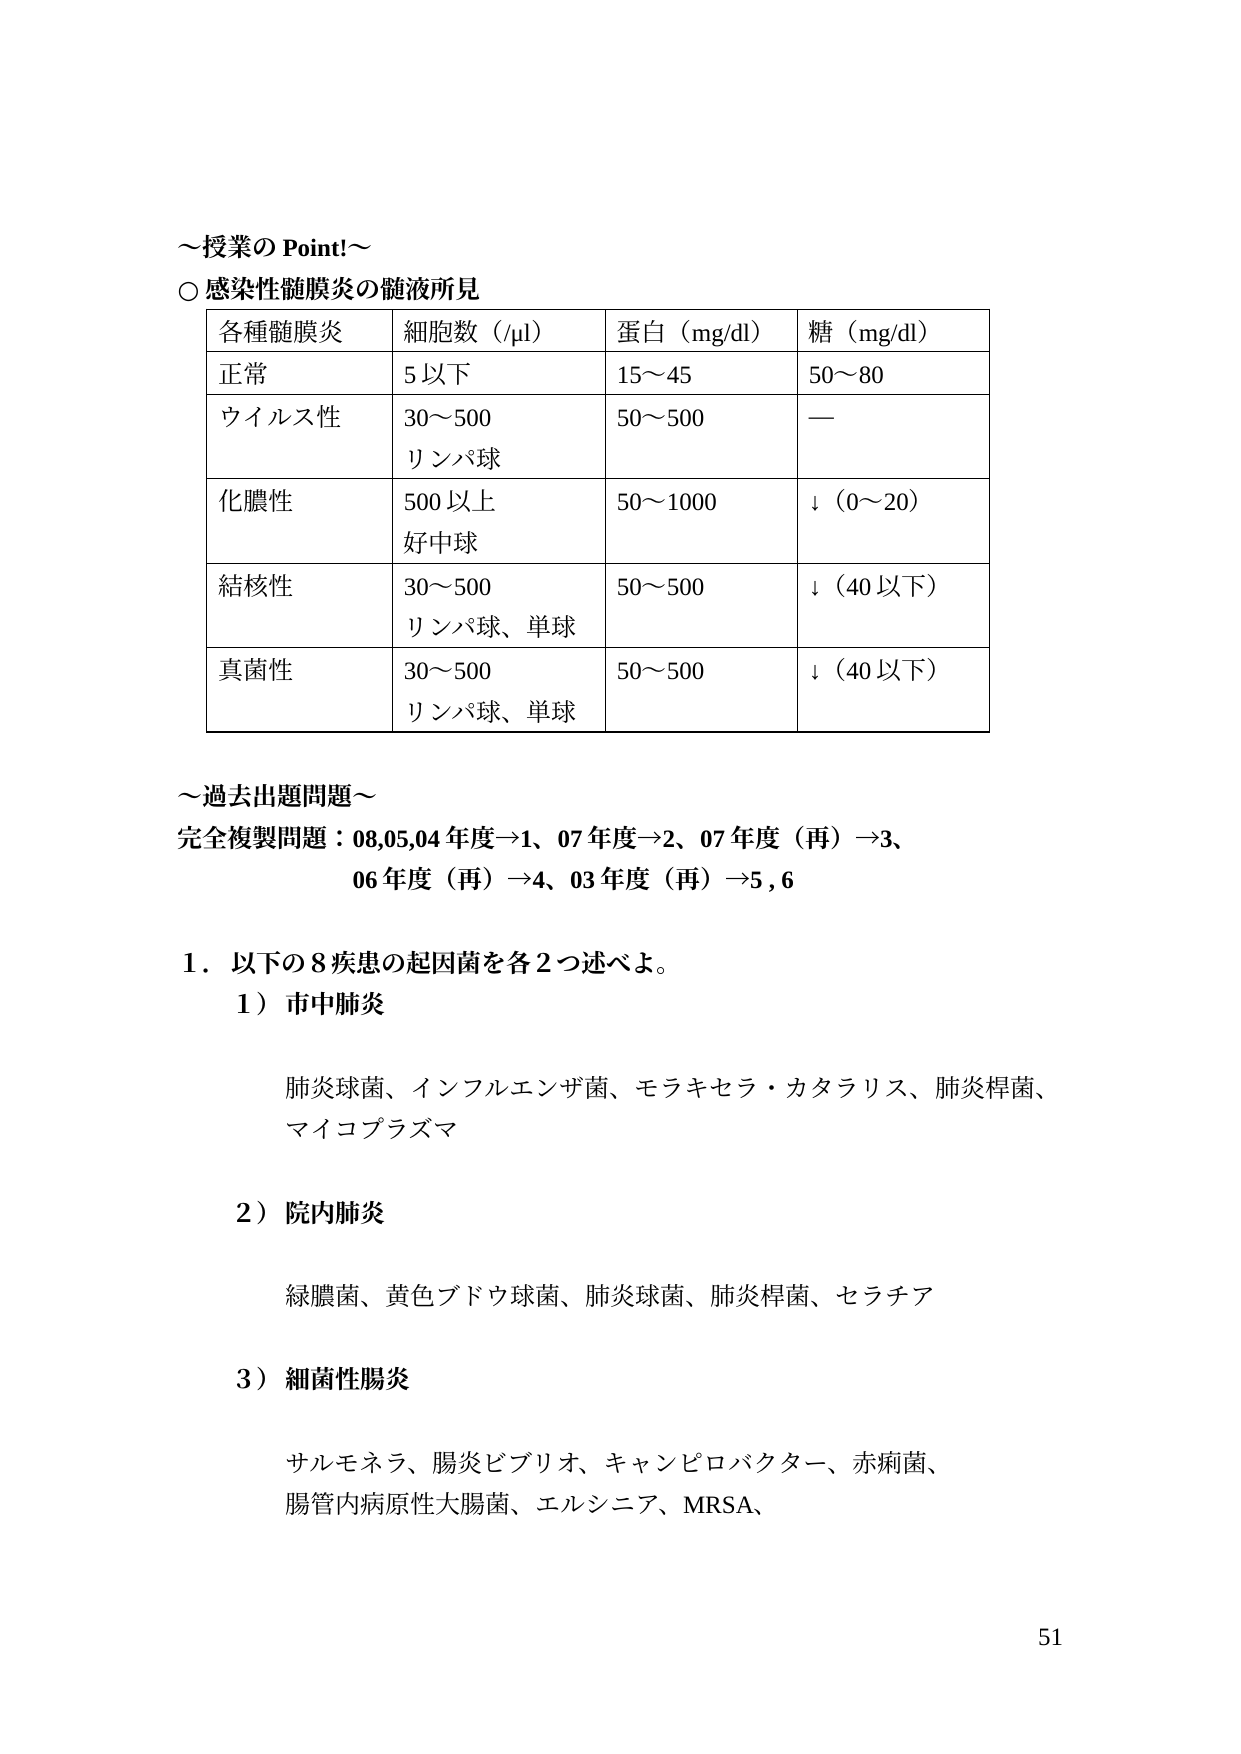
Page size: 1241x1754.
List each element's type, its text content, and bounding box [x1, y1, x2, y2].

table_cell 30〜500 リンパ球、単球 [393, 648, 605, 731]
table_cell 50〜80 [798, 352, 989, 394]
list 緑膿菌、黄色ブドウ球菌、肺炎球菌、肺炎桿菌、セラチア [286, 1274, 1063, 1316]
table_cell ↓（0〜20） [798, 479, 989, 563]
list マイコプラズマ [286, 1107, 1063, 1149]
table_cell 真菌性 [207, 648, 392, 731]
list 腸管内病原性大腸菌、エルシニア、MRSA、 [286, 1482, 1063, 1524]
text 〜授業のPoint!〜 [177, 225, 1063, 267]
list 細菌性腸炎 [231, 1357, 1063, 1399]
table_cell 50〜500 [606, 564, 797, 647]
list 市中肺炎 [231, 982, 1063, 1024]
table_cell 50〜500 [606, 395, 797, 478]
table_cell 50〜1000 [606, 479, 797, 563]
table_header 各種髄膜炎 [207, 310, 392, 351]
table_cell 化膿性 [207, 479, 392, 563]
table_cell 30〜500 リンパ球 [393, 395, 605, 478]
table_cell 50〜500 [606, 648, 797, 731]
list 肺炎球菌、インフルエンザ菌、モラキセラ・カタラリス、肺炎桿菌、 [286, 1066, 1063, 1107]
table_cell 500以上 好中球 [393, 479, 605, 563]
table_cell ↓（40以下） [798, 564, 989, 647]
table_cell 15〜45 [606, 352, 797, 394]
text 〜過去出題問題〜 [177, 774, 1063, 816]
list 感染性髄膜炎の髄液所見 [177, 267, 1063, 308]
list 以下の８疾患の起因菌を各２つ述べよ。 [177, 941, 1063, 982]
table_cell 正常 [207, 352, 392, 394]
table_cell ウイルス性 [207, 395, 392, 478]
list サルモネラ、腸炎ビブリオ、キャンピロバクター、赤痢菌、 [286, 1441, 1063, 1482]
list 院内肺炎 [231, 1191, 1063, 1232]
table_header 細胞数（/μl） [393, 310, 605, 351]
text 完全複製問題：08,05,04年度→1、07年度→2、07年度（再）→3、 [177, 816, 1063, 857]
table_header 蛋白（mg/dl） [606, 310, 797, 351]
table_header 糖（mg/dl） [798, 310, 989, 351]
table_cell ↓（40以下） [798, 648, 989, 731]
table_cell 30〜500 リンパ球、単球 [393, 564, 605, 647]
table_cell — [798, 395, 989, 478]
table_cell 5以下 [393, 352, 605, 394]
text 06年度（再）→4、03年度（再）→5 , 6 [177, 857, 1063, 899]
table_cell 結核性 [207, 564, 392, 647]
